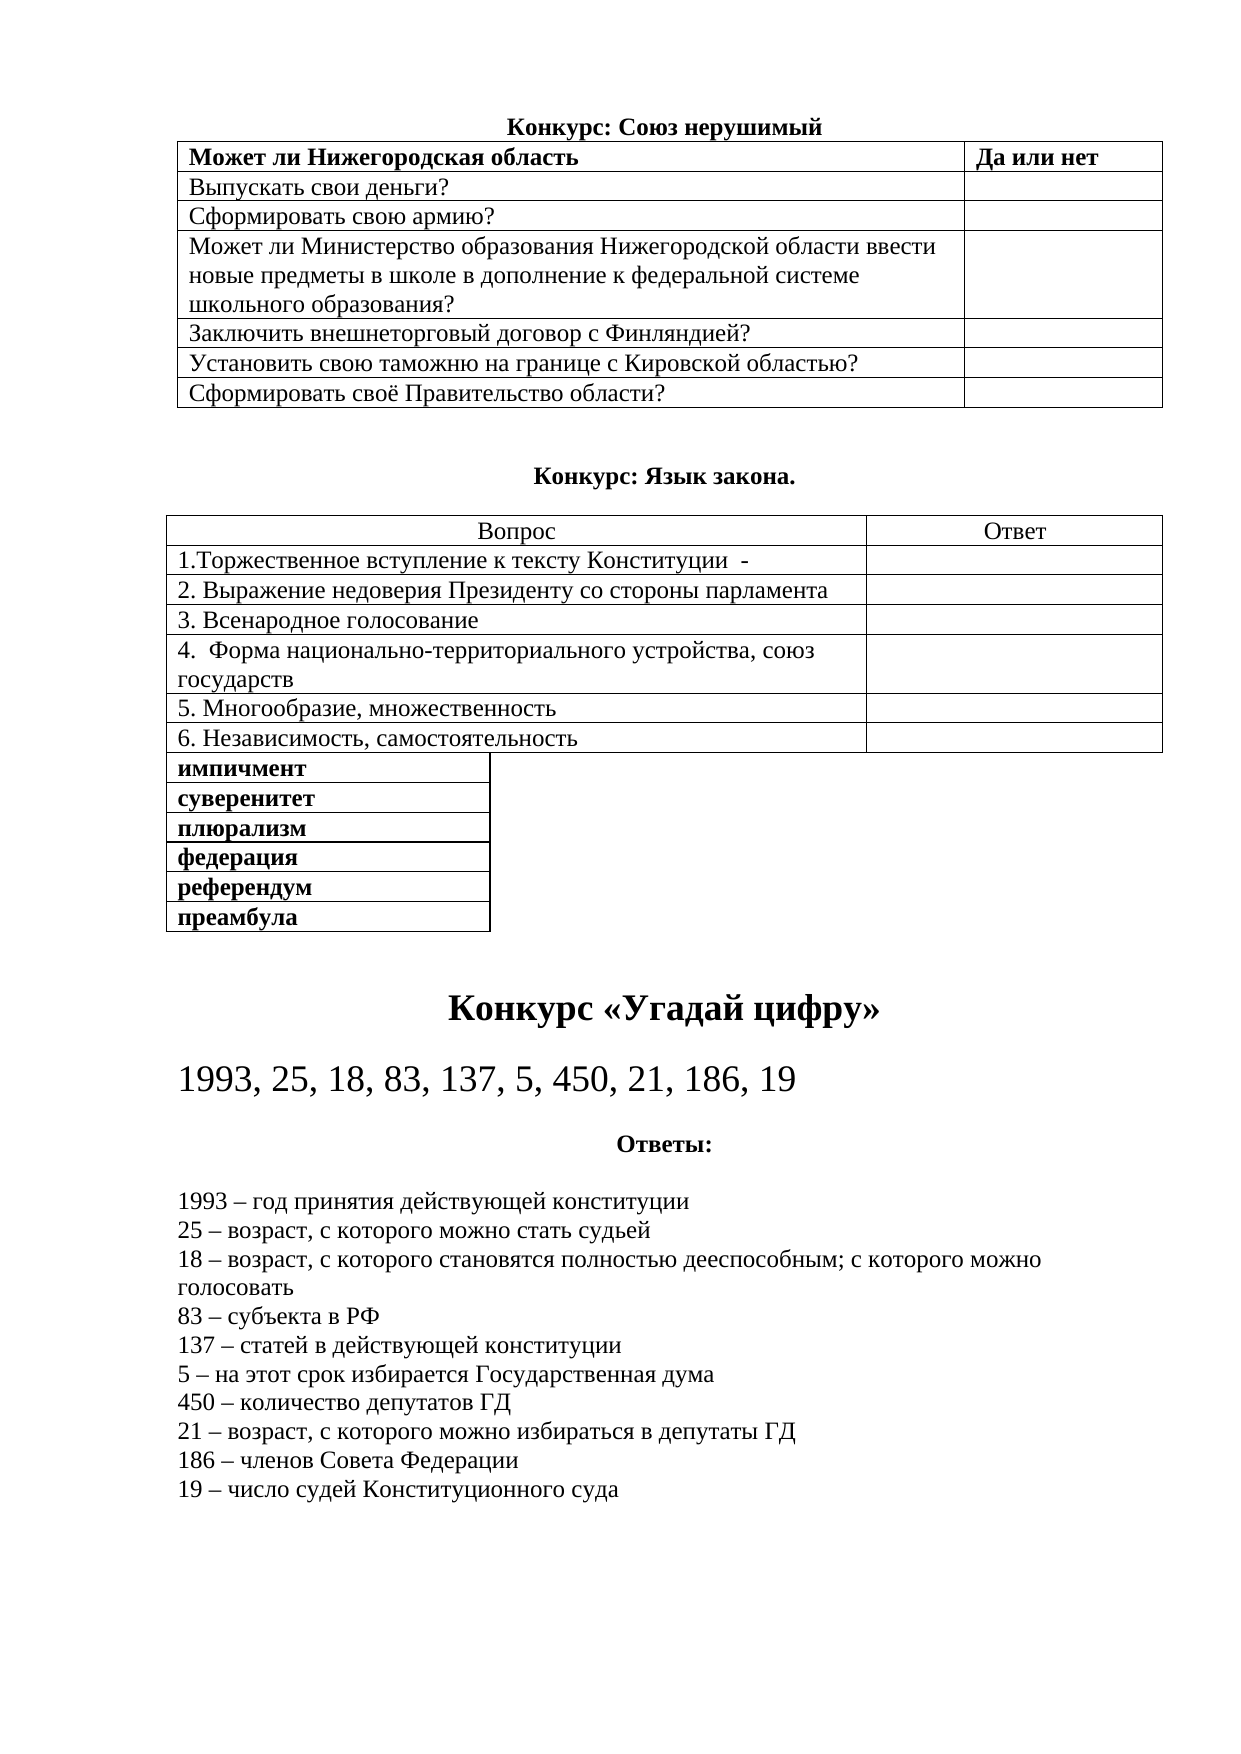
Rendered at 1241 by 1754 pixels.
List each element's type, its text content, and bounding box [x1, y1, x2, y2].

table_cell 6. Независимость, самостоятельность [167, 723, 866, 752]
table_cell [867, 575, 1162, 604]
table_cell Сформировать своё Правительство области? [178, 378, 964, 407]
table_cell 4. Форма национально-территориального устройства, союз государств [167, 635, 866, 692]
table_cell [965, 319, 1162, 347]
table_cell Установить свою таможню на границе с Кировской областью? [178, 348, 964, 377]
table_cell [965, 201, 1162, 230]
table_cell 2. Выражение недоверия Президенту со стороны парламента [167, 575, 866, 604]
table_cell [867, 605, 1162, 634]
text 83 – субъекта в РФ [177, 1301, 1152, 1330]
text 5 – на этот срок избирается Государственная дума [177, 1359, 1152, 1387]
text 1993, 25, 18, 83, 137, 5, 450, 21, 186, 19 [177, 1057, 1152, 1100]
text Конкурс: Союз нерушимый [177, 112, 1152, 141]
table_cell импичмент [167, 753, 489, 782]
table_cell Может ли Министерство образования Нижегородской области ввести новые предметы в школе в дополнение к федеральной системе школьного образования? [178, 231, 964, 317]
table_cell [965, 348, 1162, 377]
table_cell [867, 723, 1162, 752]
table_cell суверенитет [167, 783, 489, 812]
table_header Ответ [867, 516, 1162, 544]
table_cell [867, 546, 1162, 574]
text 21 – возраст, с которого можно избираться в депутаты ГД [177, 1416, 1152, 1445]
table_cell плюрализм [167, 813, 489, 841]
text Конкурс: Язык закона. [177, 461, 1152, 490]
table_cell федерация [167, 843, 489, 871]
table_cell [965, 231, 1162, 317]
table_cell [867, 694, 1162, 722]
table_header Вопрос [167, 516, 866, 544]
text 25 – возраст, с которого можно стать судьей [177, 1215, 1152, 1244]
text 450 – количество депутатов ГД [177, 1387, 1152, 1416]
table_header Да или нет [965, 142, 1162, 171]
text 186 – членов Совета Федерации [177, 1445, 1152, 1474]
text 137 – статей в действующей конституции [177, 1330, 1152, 1359]
text 18 – возраст, с которого становятся полностью дееспособным; с которого можно голосовать [177, 1244, 1152, 1301]
table_cell 5. Многообразие, множественность [167, 694, 866, 722]
table_cell Выпускать свои деньги? [178, 172, 964, 200]
table_header Может ли Нижегородская область [178, 142, 964, 171]
table_cell 3. Всенародное голосование [167, 605, 866, 634]
text Ответы: [177, 1129, 1152, 1157]
table_cell Сформировать свою армию? [178, 201, 964, 230]
text 19 – число судей Конституционного суда [177, 1474, 1152, 1502]
text Конкурс «Угадай цифру» [177, 985, 1152, 1028]
text 1993 – год принятия действующей конституции [177, 1186, 1152, 1215]
table_cell Заключить внешнеторговый договор с Финляндией? [178, 319, 964, 347]
table_cell 1.Торжественное вступление к тексту Конституции - [167, 546, 866, 574]
table_cell [965, 378, 1162, 407]
table_cell преамбула [167, 902, 489, 931]
table_cell референдум [167, 872, 489, 901]
table_cell [867, 635, 1162, 692]
table_cell [965, 172, 1162, 200]
